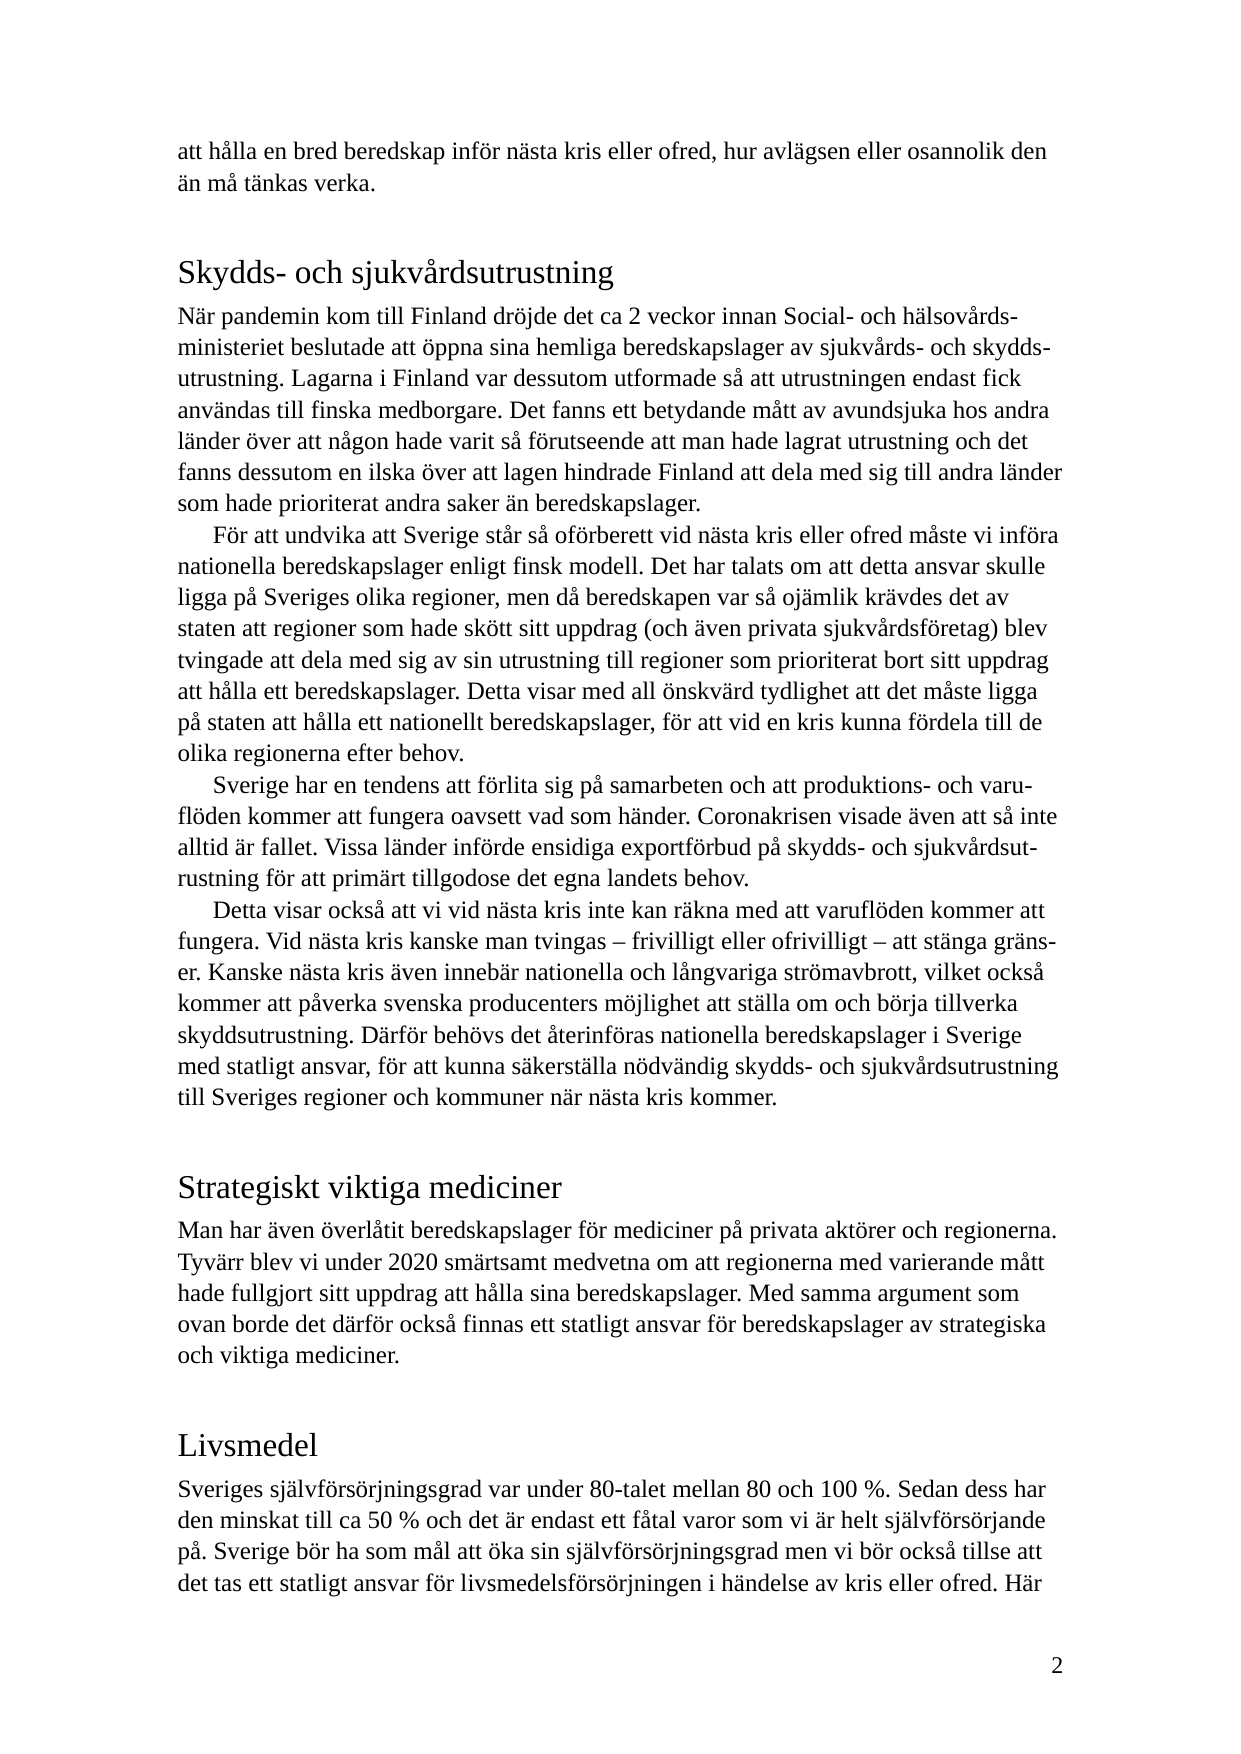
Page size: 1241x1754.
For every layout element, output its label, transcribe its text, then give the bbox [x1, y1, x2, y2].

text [177, 1471, 1063, 1596]
text Sverige har en tendens att förlita sig på samarbeten och att produktions- och varuflöden kommer att fungera oavsett vad som händer. Coronakrisen visade även att så inte alltid är fallet. Vissa länder införde ensidiga exportförbud på skydds- och sjukvårdsutrustning för att primärt tillgodose det egna landets behov. [177, 767, 1063, 892]
text Detta visar också att vi vid nästa kris inte kan räkna med att varuflöden kommer att fungera. Vid nästa kris kanske man tvingas – frivilligt eller ofrivilligt – att stänga gränser. Kanske nästa kris även innebär nationella och långvariga strömavbrott, vilket också kommer att påverka svenska producenters möjlighet att ställa om och börja tillverka skyddsutrustning. Därför behövs det återinföras nationella beredskapslager i Sverige med statligt ansvar, för att kunna säkerställa nödvändig skydds- och sjukvårdsutrustning till Sveriges regioner och kommuner när nästa kris kommer. [177, 892, 1063, 1111]
subtitle Skydds- och sjukvårdsutrustning [177, 259, 1063, 290]
subtitle Livsmedel [177, 1432, 1063, 1463]
text När pandemin kom till Finland dröjde det ca 2 veckor innan Social- och hälsovårdsministeriet beslutade att öppna sina hemliga beredskapslager av sjukvårds- och skyddsutrustning. Lagarna i Finland var dessutom utformade så att utrustningen endast fick användas till finska medborgare. Det fanns ett betydande mått av avundsjuka hos andra länder över att någon hade varit så förutseende att man hade lagrat utrustning och det fanns dessutom en ilska över att lagen hindrade Finland att dela med sig till andra länder som hade prioriterat andra saker än beredskapslager. [177, 298, 1063, 517]
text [177, 134, 1063, 196]
text Man har även överlåtit beredskapslager för mediciner på privata aktörer och regionerna. Tyvärr blev vi under 2020 smärtsamt medvetna om att regionerna med varierande mått hade fullgjort sitt uppdrag att hålla sina beredskapslager. Med samma argument som ovan borde det därför också finnas ett statligt ansvar för beredskapslager av strategiska och viktiga mediciner. [177, 1213, 1063, 1369]
text För att undvika att Sverige står så oförberett vid nästa kris eller ofred måste vi införa nationella beredskapslager enligt finsk modell. Det har talats om att detta ansvar skulle ligga på Sveriges olika regioner, men då beredskapen var så ojämlik krävdes det av staten att regioner som hade skött sitt uppdrag (och även privata sjukvårdsföretag) blev tvingade att dela med sig av sin utrustning till regioner som prioriterat bort sitt uppdrag att hålla ett beredskapslager. Detta visar med all önskvärd tydlighet att det måste ligga på staten att hålla ett nationellt beredskapslager, för att vid en kris kunna fördela till de olika regionerna efter behov. [177, 517, 1063, 767]
subtitle Strategiskt viktiga mediciner [177, 1173, 1063, 1205]
